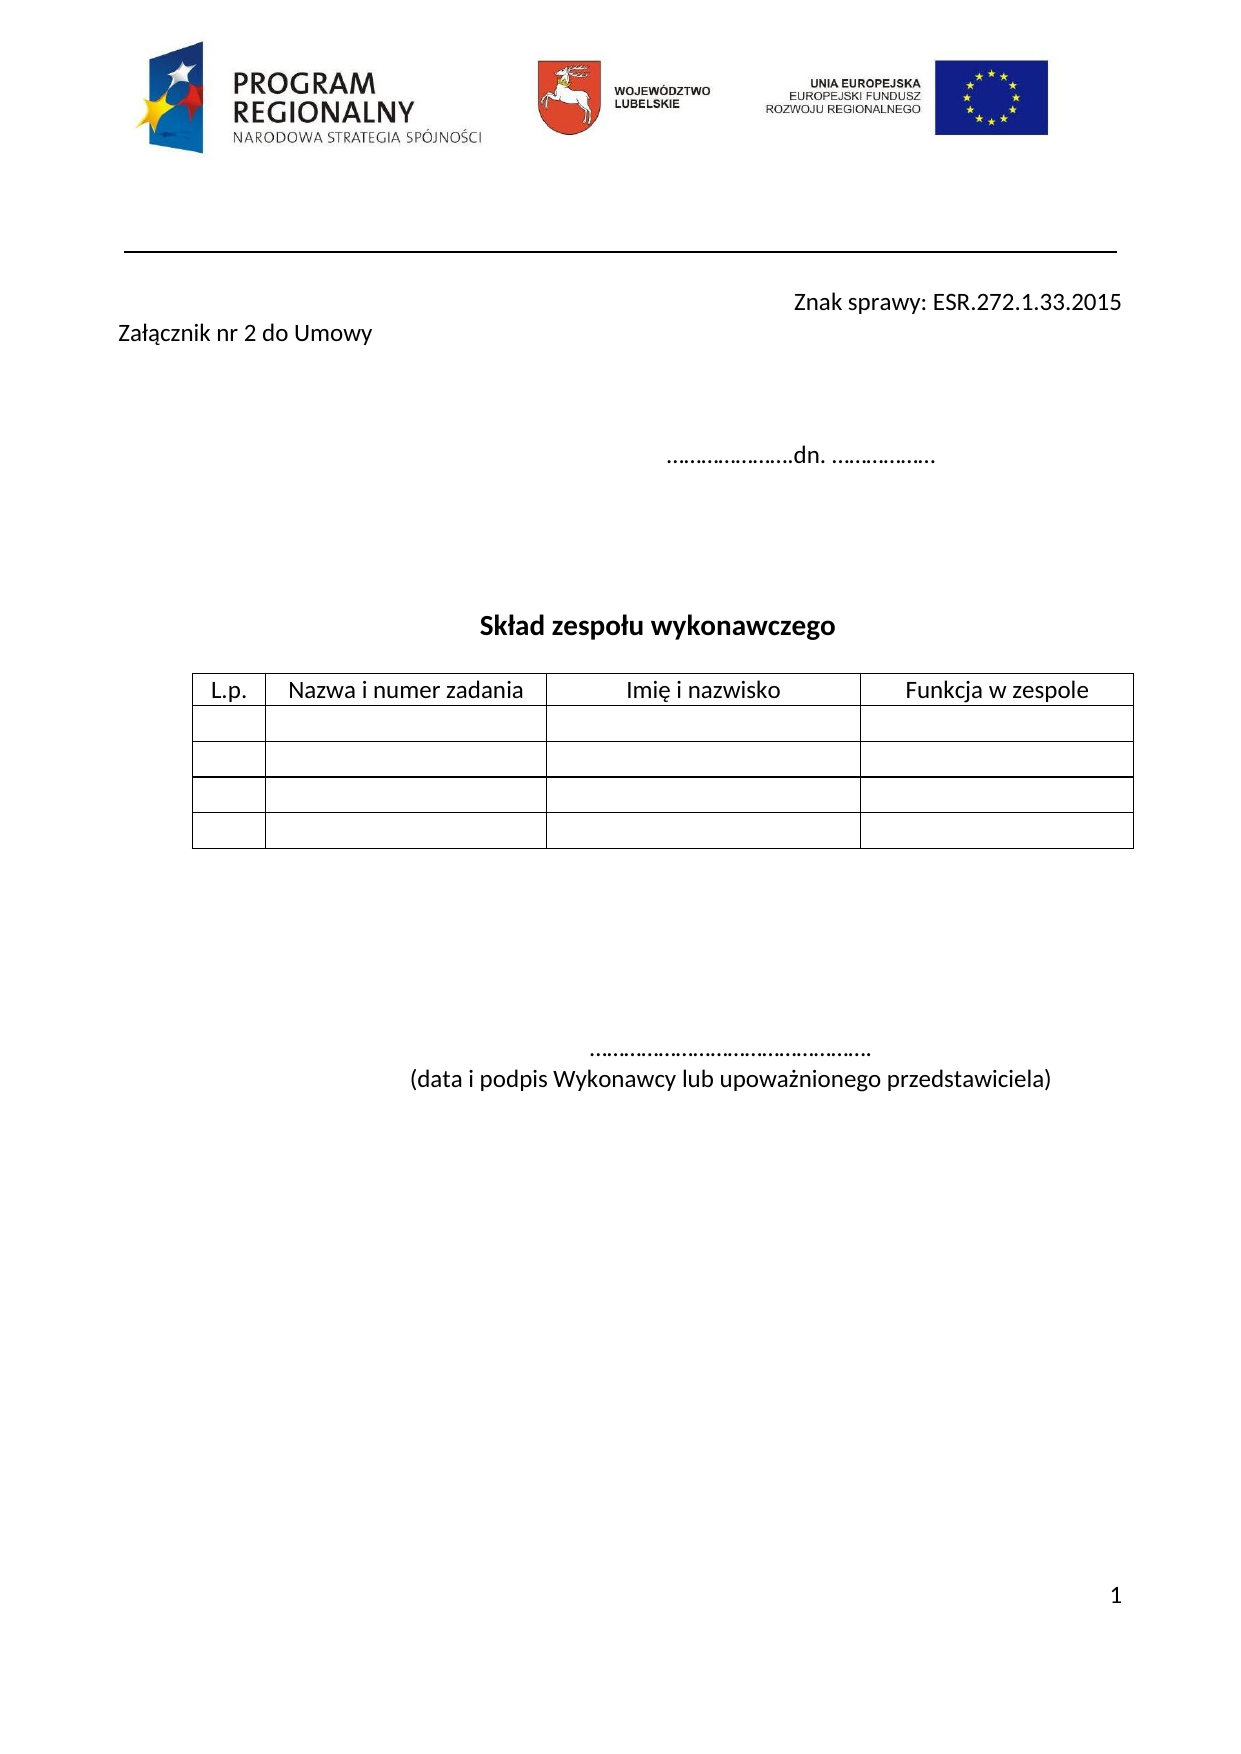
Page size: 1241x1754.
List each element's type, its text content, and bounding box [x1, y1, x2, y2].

picture [123, 36, 1067, 160]
table_cell [861, 706, 1133, 741]
table_cell [547, 742, 860, 776]
text (data i podpis Wykonawcy lub upoważnionego przedstawiciela) [266, 1063, 1122, 1093]
table_header Imię i nazwisko [547, 674, 860, 705]
text …………………………………………. [267, 1032, 1122, 1063]
table_cell [547, 813, 860, 848]
table_cell [861, 778, 1133, 812]
table_header Funkcja w zespole [861, 674, 1133, 705]
table_cell [266, 813, 546, 848]
text Znak sprawy: ESR.272.1.33.2015 [118, 287, 1122, 317]
table_cell [266, 706, 546, 741]
table_cell [861, 813, 1133, 848]
table_header L.p. [193, 674, 265, 705]
text ………………….dn. ……………… [118, 439, 1122, 470]
table_cell [266, 742, 546, 776]
text Załącznik nr 2 do Umowy [118, 317, 1122, 348]
table_cell [193, 706, 265, 741]
table_cell [193, 778, 265, 812]
table_header Nazwa i numer zadania [266, 674, 546, 705]
table_cell [547, 706, 860, 741]
table_cell [193, 742, 265, 776]
table_cell [861, 742, 1133, 776]
text Skład zespołu wykonawczego [193, 607, 1122, 643]
table_cell [266, 778, 546, 812]
table_cell [193, 813, 265, 848]
table_cell [547, 778, 860, 812]
